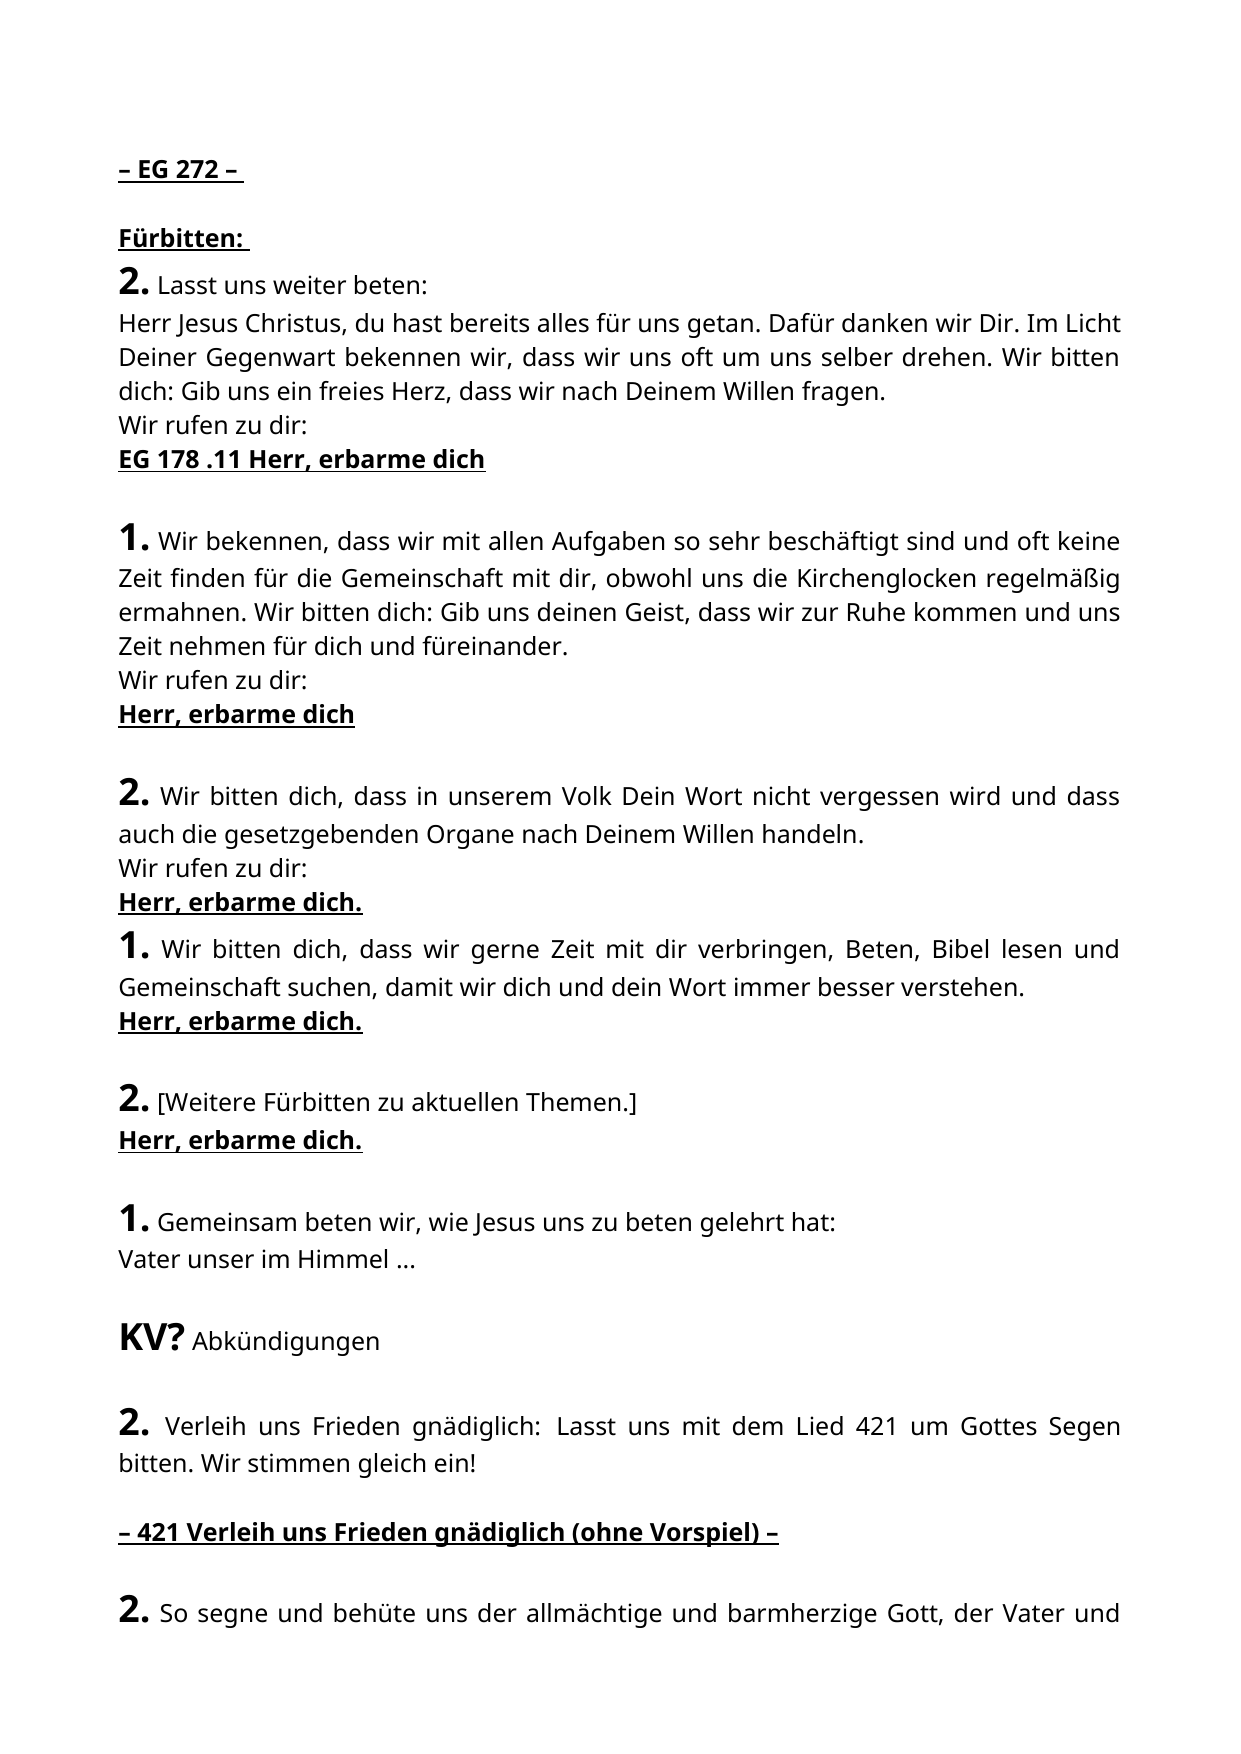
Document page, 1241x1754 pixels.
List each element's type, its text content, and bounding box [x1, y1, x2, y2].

text 1. Wir bitten dich, dass wir gerne Zeit mit dir verbringen, Beten, Bibel lesen und Gemeinschaft suchen, damit wir dich und dein Wort immer besser verstehen. [118, 918, 1122, 1003]
text – EG 272 – [118, 152, 1122, 186]
text Fürbitten: [118, 220, 1122, 254]
text Herr, erbarme dich. [118, 884, 1122, 918]
text Vater unser im Himmel ... [118, 1242, 1122, 1276]
text Herr, erbarme dich. [118, 1123, 1122, 1157]
text 2. Wir bitten dich, dass in unserem Volk Dein Wort nicht vergessen wird und dass auch die gesetzgebenden Organe nach Deinem Willen handeln. [118, 765, 1122, 850]
text KV? Abkündigungen [118, 1310, 1122, 1361]
text Wir rufen zu dir: [118, 663, 1122, 697]
text – 421 Verleih uns Frieden gnädiglich (ohne Vorspiel) – [118, 1514, 1122, 1548]
text 1. Gemeinsam beten wir, wie Jesus uns zu beten gelehrt hat: [118, 1191, 1122, 1242]
text EG 178 .11 Herr, erbarme dich [118, 442, 1122, 476]
text 2. [Weitere Fürbitten zu aktuellen Themen.] [118, 1072, 1122, 1123]
text Herr, erbarme dich [118, 697, 1122, 731]
text Herr, erbarme dich. [118, 1003, 1122, 1038]
text Wir rufen zu dir: [118, 408, 1122, 442]
text Wir rufen zu dir: [118, 850, 1122, 884]
text 1. Wir bekennen, dass wir mit allen Aufgaben so sehr beschäftigt sind und oft keine Zeit finden für die Gemeinschaft mit dir, obwohl uns die Kirchenglocken regelmäßig ermahnen. Wir bitten dich: Gib uns deinen Geist, dass wir zur Ruhe kommen und uns Zeit nehmen für dich und füreinander. [118, 510, 1122, 663]
text 2. Verleih uns Frieden gnädiglich: Lasst uns mit dem Lied 421 um Gottes Segen bitten. Wir stimmen gleich ein! [118, 1395, 1122, 1480]
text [118, 1582, 1122, 1633]
text Herr Jesus Christus, du hast bereits alles für uns getan. Dafür danken wir Dir. Im Licht Deiner Gegenwart bekennen wir, dass wir uns oft um uns selber drehen. Wir bitten dich: Gib uns ein freies Herz, dass wir nach Deinem Willen fragen. [118, 305, 1122, 408]
text 2. Lasst uns weiter beten: [118, 254, 1122, 305]
